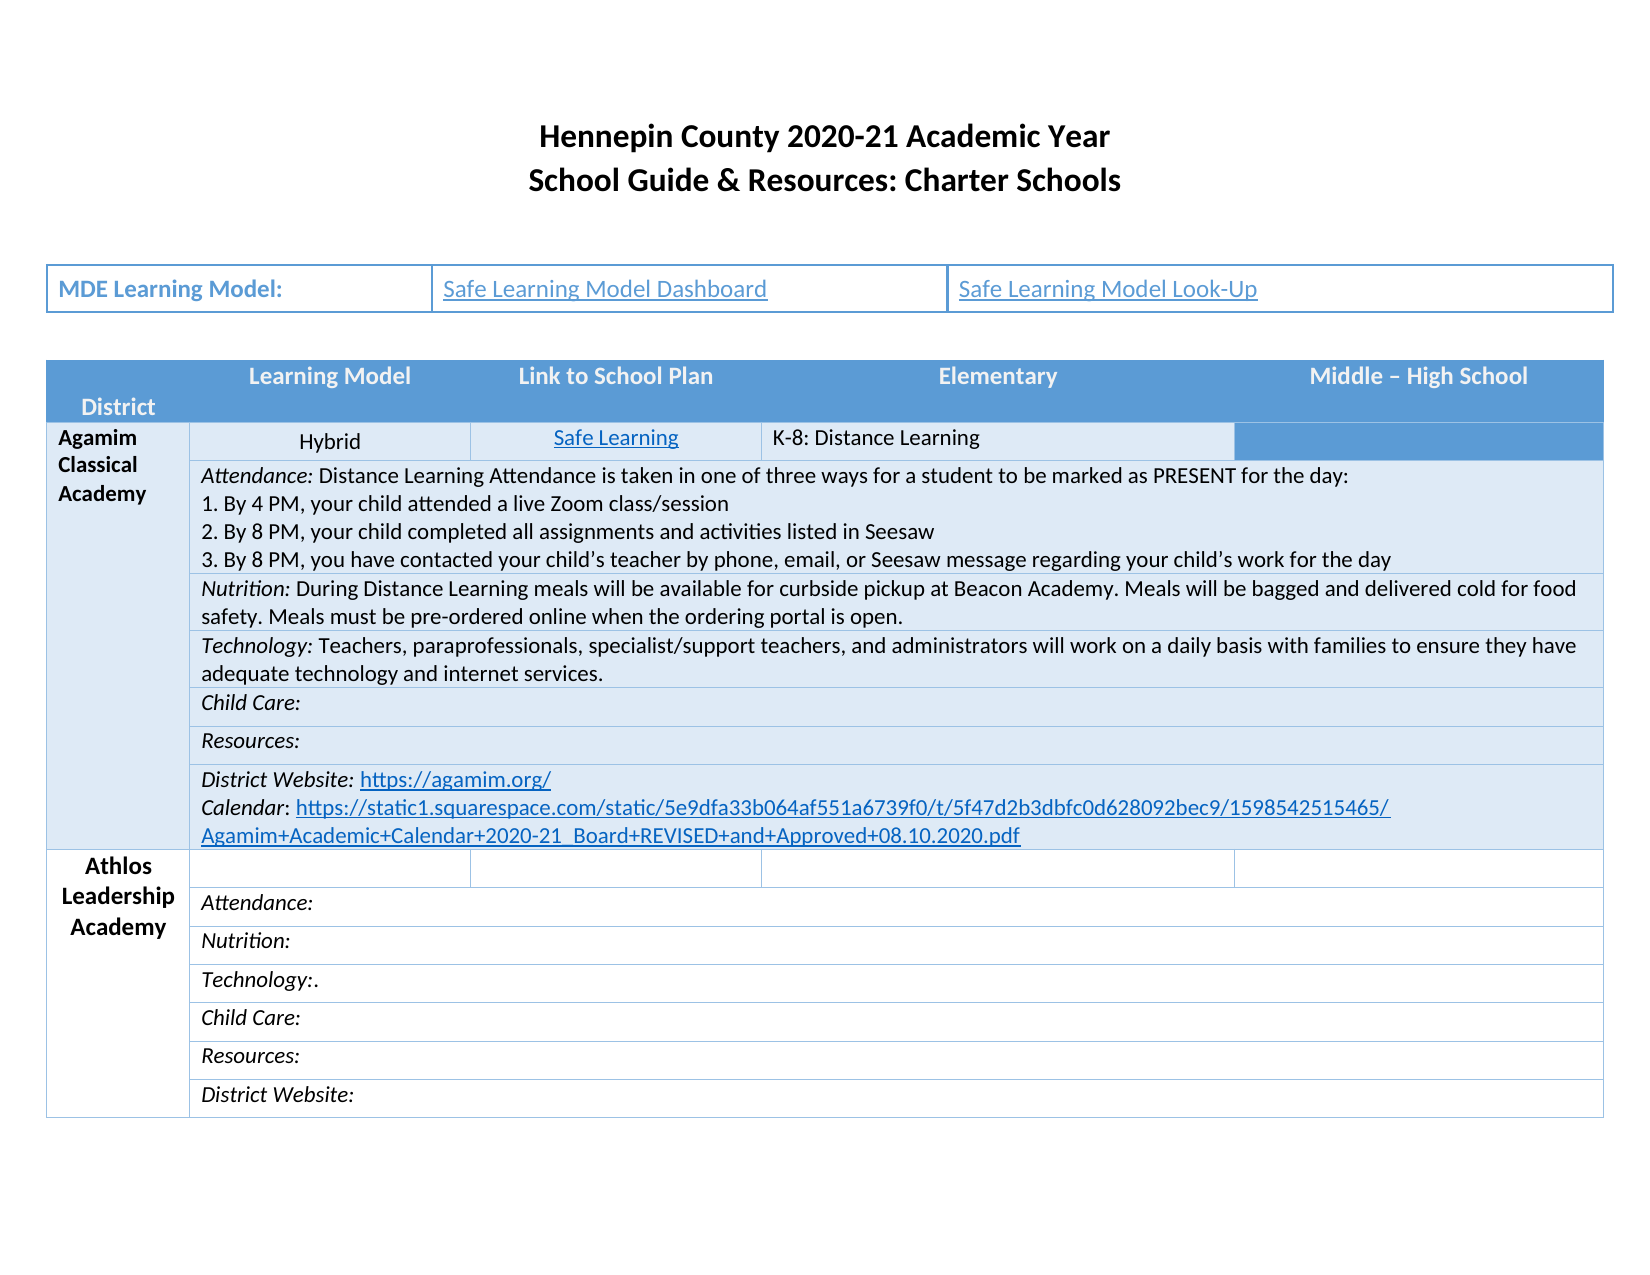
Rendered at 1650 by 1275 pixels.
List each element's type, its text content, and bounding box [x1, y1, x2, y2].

table_cell [471, 850, 761, 887]
table_cell Nutrition: During Distance Learning meals will be available for curbside pickup at Beacon Academy. Meals will be bagged and delivered cold for food safety. Meals must be pre-ordered online when the ordering portal is open. [190, 574, 1603, 630]
table_cell Attendance: [190, 888, 1603, 926]
table_header MDE Learning Model: [48, 266, 431, 311]
table_header Middle – High School [1235, 361, 1603, 422]
table_cell Safe Learning [471, 423, 761, 460]
table_header Learning Model [190, 361, 470, 422]
table_header Safe Learning Model Look-Up [949, 266, 1612, 311]
table_header District [47, 361, 189, 422]
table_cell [190, 1080, 1603, 1117]
table_cell [762, 850, 1234, 887]
text School Guide & Resources: Charter Schools [150, 159, 1500, 200]
table_cell Resources: [190, 1042, 1603, 1079]
table_header Link to School Plan [471, 361, 761, 422]
table_cell Child Care: [190, 1003, 1603, 1041]
table_cell [1235, 850, 1603, 887]
table_cell [190, 850, 470, 887]
table_header Elementary [762, 361, 1234, 422]
table_cell Athlos Leadership Academy [47, 850, 189, 1117]
table_cell Technology: Teachers, paraprofessionals, specialist/support teachers, and administrators will work on a daily basis with families to ensure they have adequate technology and internet services. [190, 631, 1603, 687]
table_cell Resources: [190, 727, 1603, 764]
table_cell District Website: https://agamim.org/ Calendar: https://static1.squarespace.com/static/5e9dfa33b064af551a6739f0/t/5f47d2b3dbfc0d628092bec9/1598542515465/Agamim+Academic+Calendar+2020-21_Board+REVISED+and+Approved+08.10.2020.pdf [190, 765, 1603, 849]
text Hennepin County 2020-21 Academic Year [150, 115, 1500, 156]
table_cell Attendance: Distance Learning Attendance is taken in one of three ways for a student to be marked as PRESENT for the day: 1. By 4 PM, your child attended a live Zoom class/session 2. By 8 PM, your child completed all assignments and activities listed in Seesaw 3. By 8 PM, you have contacted your child’s teacher by phone, email, or Seesaw message regarding your child’s work for the day [190, 461, 1603, 573]
table_cell [1235, 423, 1603, 460]
table_cell K-8: Distance Learning [762, 423, 1234, 460]
table_cell Technology:. [190, 965, 1603, 1002]
table_header Safe Learning Model Dashboard [433, 266, 946, 311]
table_cell Hybrid [190, 423, 470, 460]
table_cell Nutrition: [190, 927, 1603, 964]
table_cell Agamim Classical Academy [47, 423, 189, 849]
table_cell Child Care: [190, 688, 1603, 726]
